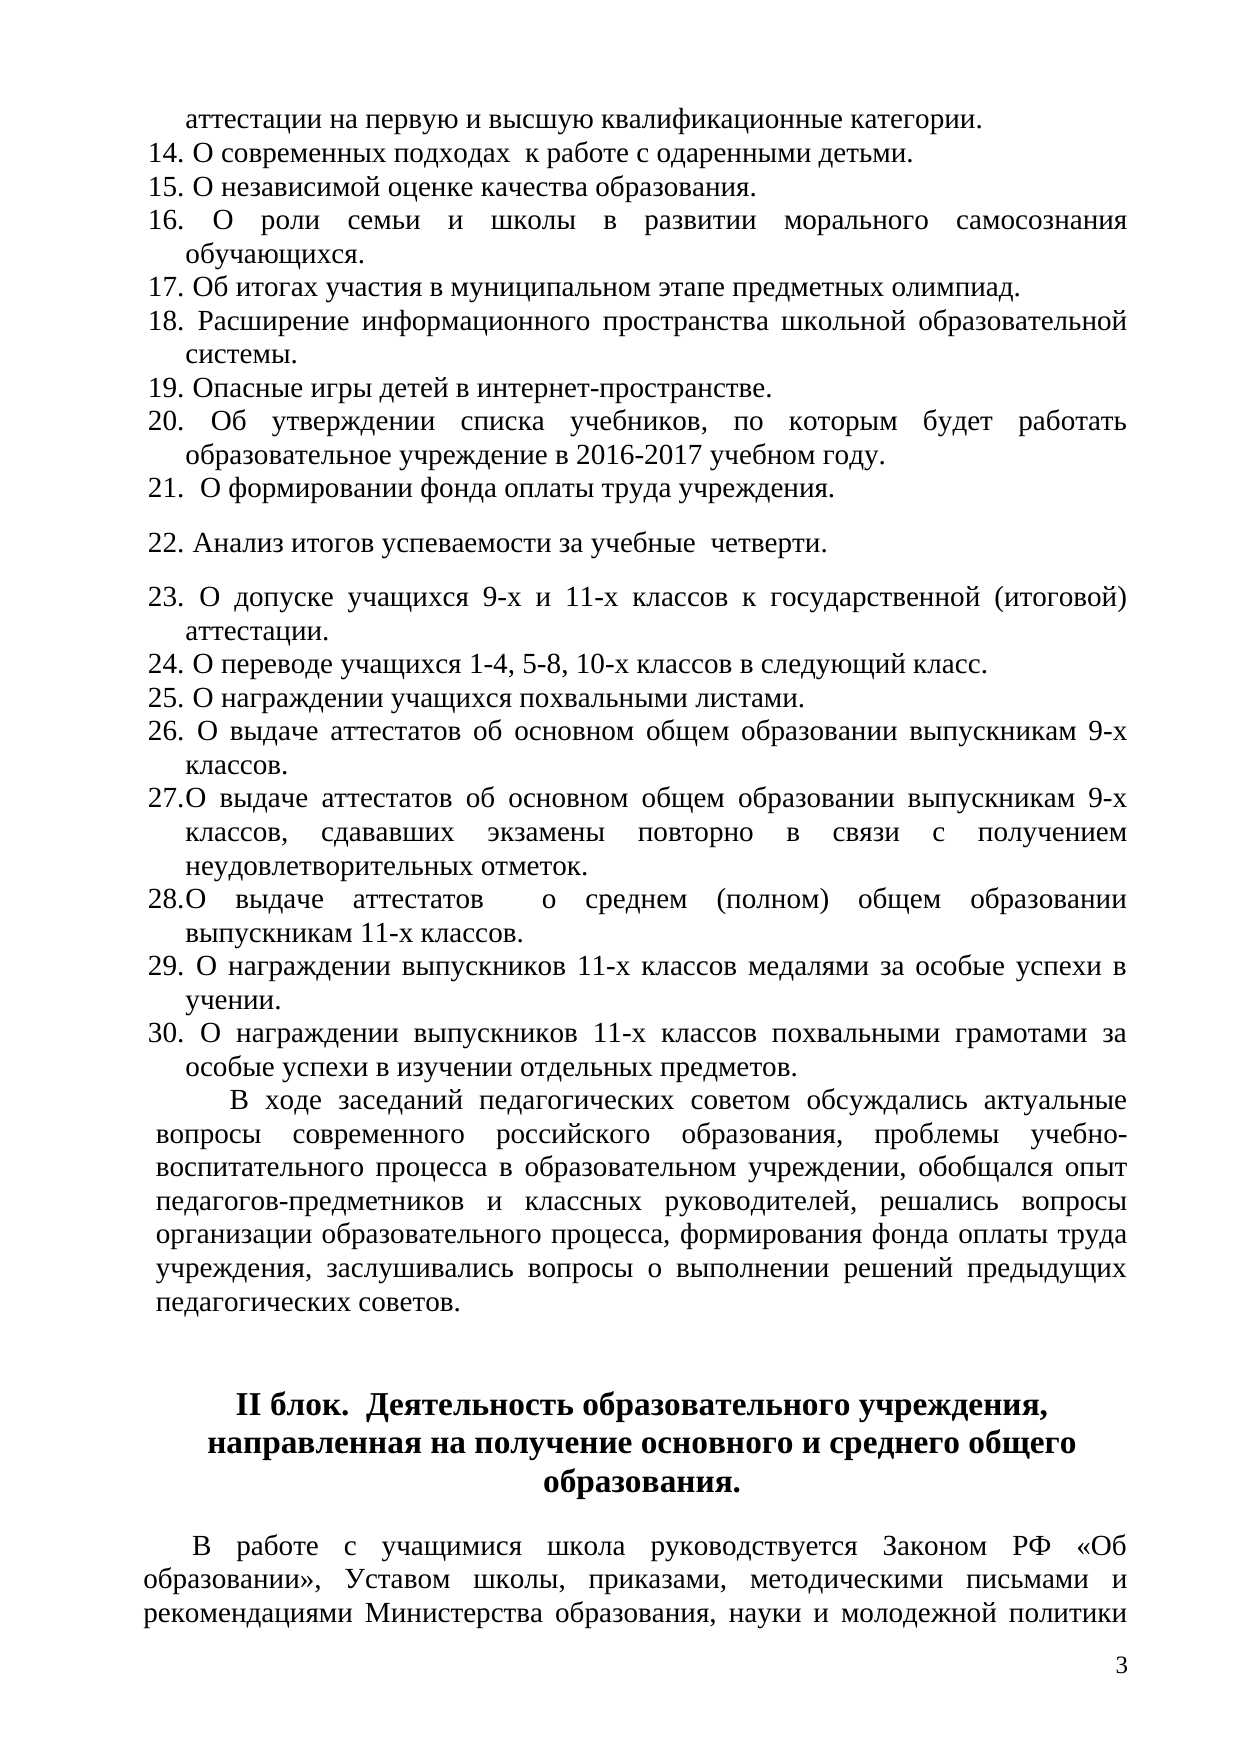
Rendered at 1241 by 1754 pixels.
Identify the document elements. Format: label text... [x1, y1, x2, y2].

text В ходе заседаний педагогических советом обсуждались актуальные вопросы современного российского образования, проблемы учебно-воспитательного процесса в образовательном учреждении, обобщался опыт педагогов-предметников и классных руководителей, решались вопросы организации образовательного процесса, формирования фонда оплаты труда учреждения, заслушивались вопросы о выполнении решений предыдущих педагогических советов. [156, 1082, 1128, 1317]
list О независимой оценке качества образования. [148, 169, 1128, 202]
list О формировании фонда оплаты труда учреждения. [148, 471, 1128, 504]
list О современных подходах к работе с одаренными детьми. [148, 135, 1128, 169]
list О выдаче аттестатов об основном общем образовании выпускникам 9-х классов. [148, 713, 1128, 781]
list О выдаче аттестатов о среднем (полном) общем образовании выпускникам 11-х классов. [148, 881, 1128, 948]
text II блок. Деятельность образовательного учреждения, направленная на получение основного и среднего общего образования. [156, 1384, 1128, 1499]
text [143, 1528, 1128, 1629]
list О награждении выпускников 11-х классов похвальными грамотами за особые успехи в изучении отдельных предметов. [148, 1015, 1128, 1082]
list Об утверждении списка учебников, по которым будет работать образовательное учреждение в 2016-2017 учебном году. [148, 403, 1128, 471]
list О выдаче аттестатов об основном общем образовании выпускникам 9-х классов, сдававших экзамены повторно в связи с получением неудовлетворительных отметок. [148, 781, 1128, 881]
list О допуске учащихся 9-х и 11-х классов к государственной (итоговой) аттестации. [148, 579, 1128, 646]
list О награждении выпускников 11-х классов медалями за особые успехи в учении. [148, 948, 1128, 1015]
list О награждении учащихся похвальными листами. [148, 680, 1128, 713]
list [148, 102, 1128, 135]
list Анализ итогов успеваемости за учебные четверти. [148, 525, 1128, 558]
list Об итогах участия в муниципальном этапе предметных олимпиад. [148, 269, 1128, 303]
list О роли семьи и школы в развитии морального самосознания обучающихся. [148, 202, 1128, 269]
list Опасные игры детей в интернет-пространстве. [148, 370, 1128, 403]
list О переводе учащихся 1-4, 5-8, 10-х классов в следующий класс. [148, 646, 1128, 680]
list Расширение информационного пространства школьной образовательной системы. [148, 303, 1128, 370]
